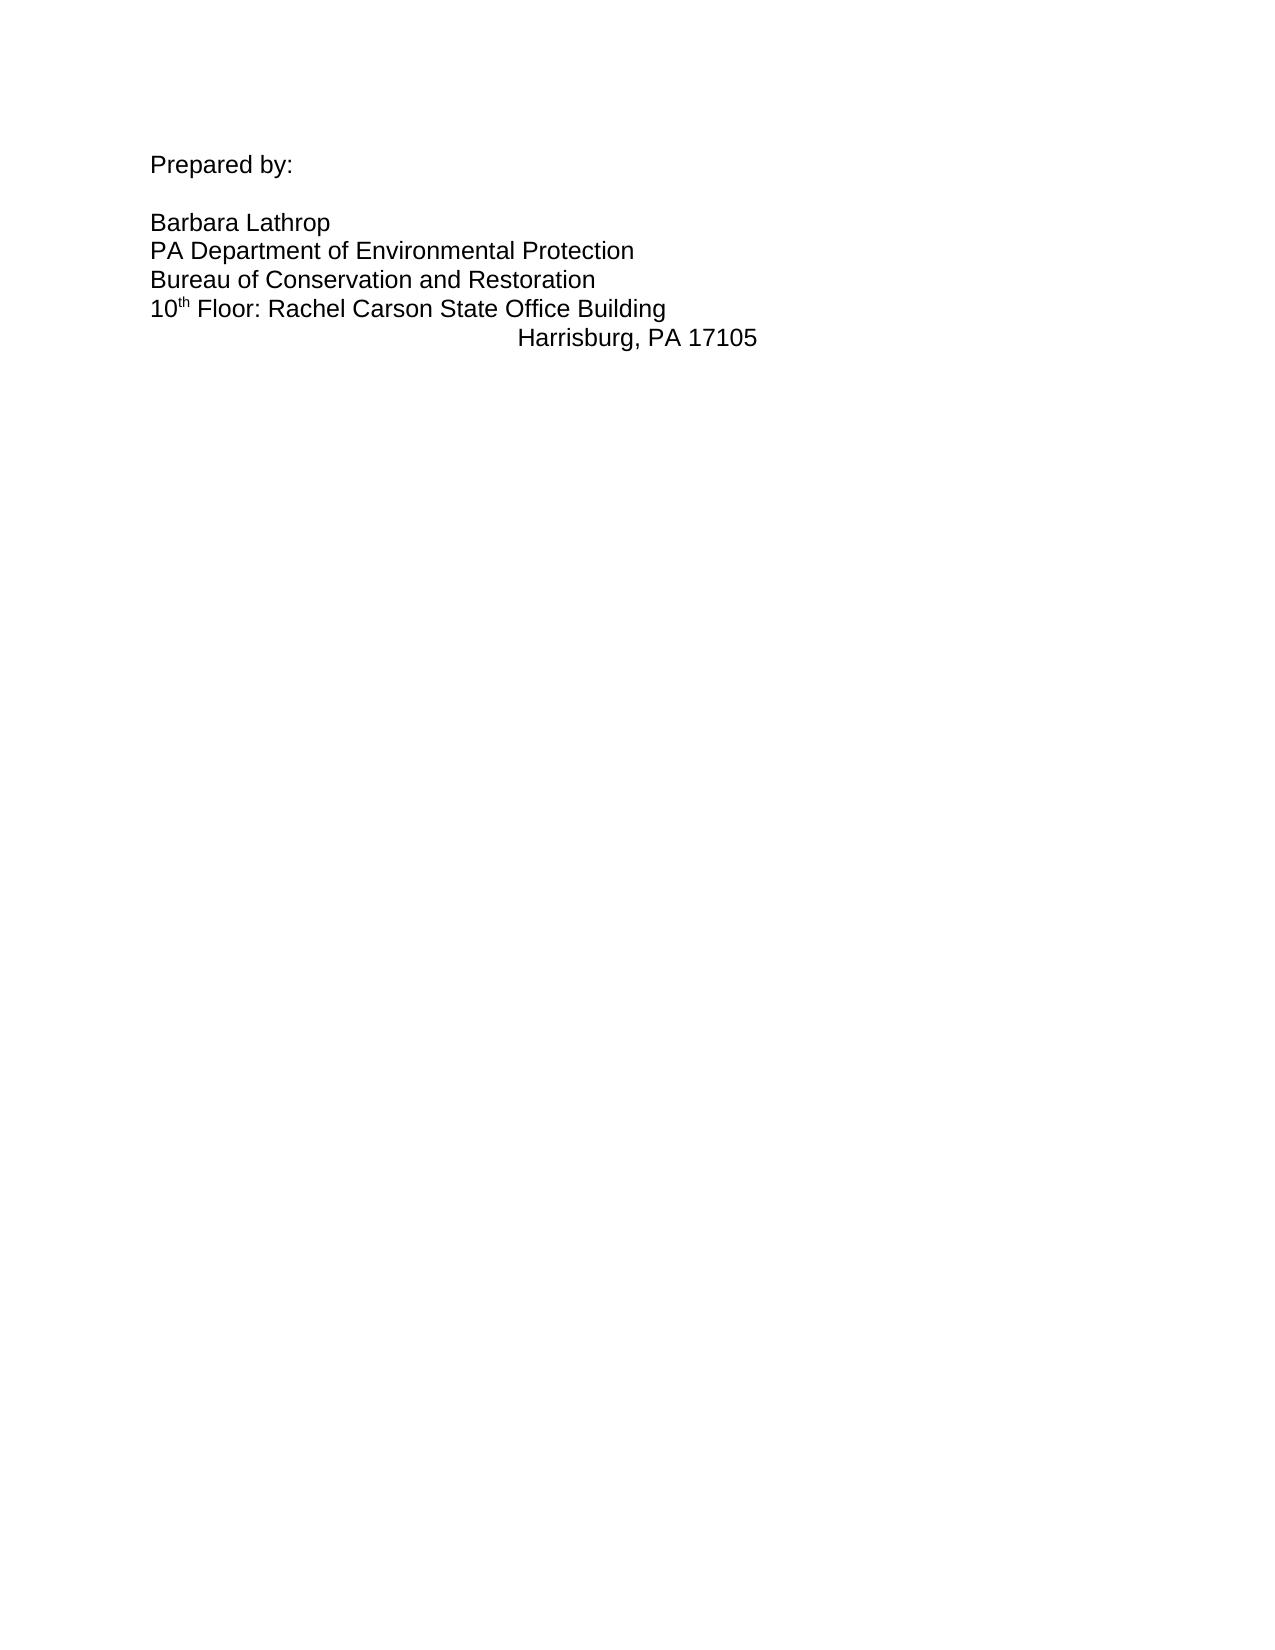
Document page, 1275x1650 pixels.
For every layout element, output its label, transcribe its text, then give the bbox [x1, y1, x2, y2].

text Harrisburg, PA 17105 [150, 322, 1125, 351]
text Bureau of Conservation and Restoration [150, 265, 1125, 294]
text 10th Floor: Rachel Carson State Office Building [150, 294, 1125, 322]
text Prepared by: [150, 150, 1125, 179]
text PA Department of Environmental Protection [150, 236, 1125, 265]
text Barbara Lathrop [150, 207, 1125, 236]
